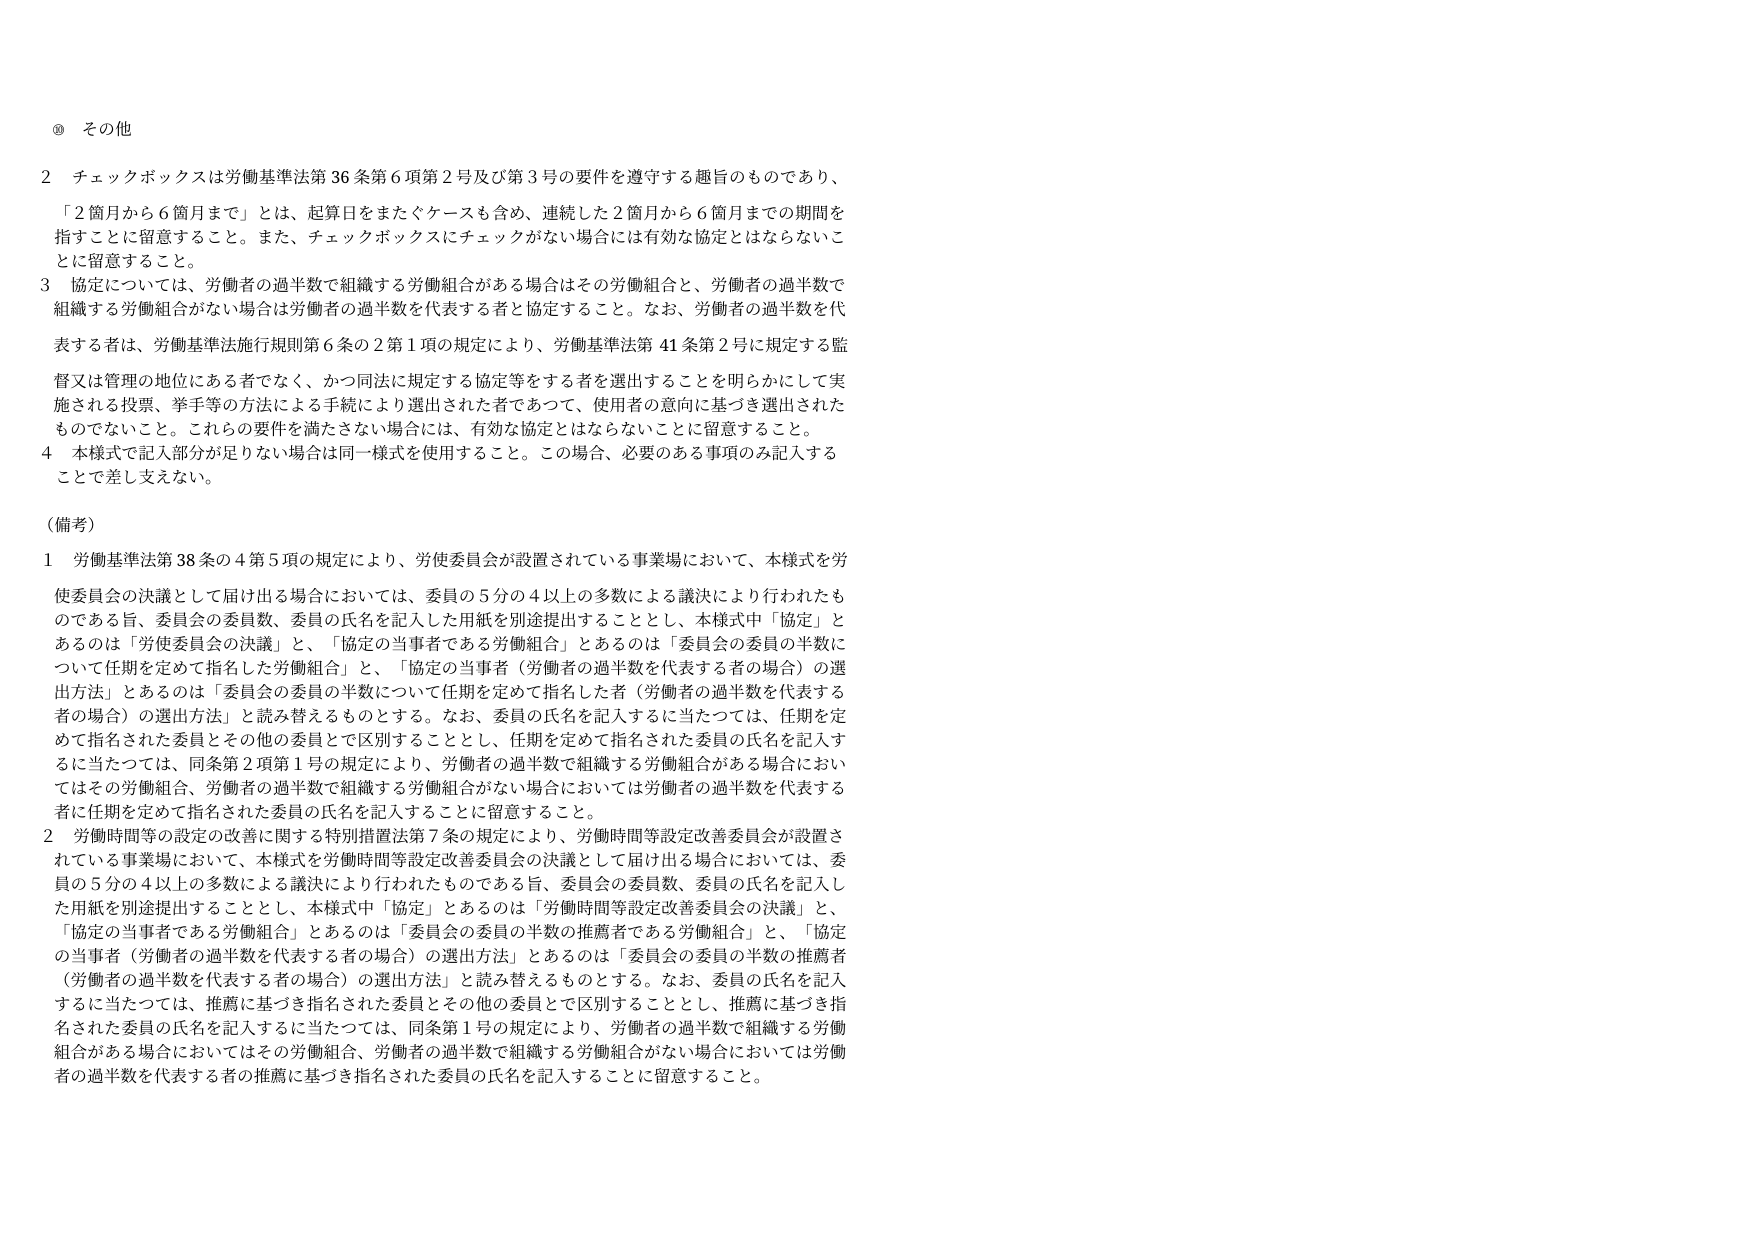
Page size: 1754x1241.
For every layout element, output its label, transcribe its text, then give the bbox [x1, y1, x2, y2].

text ⑩ その他 [35, 104, 849, 152]
text ４ 本様式で記入部分が足りない場合は同一様式を使用すること。この場合、必要のある事項のみ記入する [38, 440, 849, 464]
text １ 労働基準法第38条の４第５項の規定により、労使委員会が設置されている事業場において、本様式を労使委員会の決議として届け出る場合においては、委員の５分の４以上の多数による議決により行われたものである旨、委員会の委員数、委員の氏名を記入した用紙を別途提出することとし、本様式中「協定」とあるのは「労使委員会の決議」と、「協定の当事者である労働組合」とあるのは「委員会の委員の半数について任期を定めて指名した労働組合」と、「協定の当事者（労働者の過半数を代表する者の場合）の選出方法」とあるのは「委員会の委員の半数について任期を定めて指名した者（労働者の過半数を代表する者の場合）の選出方法」と読み替えるものとする。なお、委員の氏名を記入するに当たつては、任期を定めて指名された委員とその他の委員とで区別することとし、任期を定めて指名された委員の氏名を記入するに当たつては、同条第２項第１号の規定により、労働者の過半数で組織する労働組合がある場合においてはその労働組合、労働者の過半数で組織する労働組合がない場合においては労働者の過半数を代表する者に任期を定めて指名された委員の氏名を記入することに留意すること。 [39, 536, 849, 823]
text ことで差し支えない。 [55, 464, 849, 488]
text （備考） [37, 512, 849, 536]
text ３ 協定については、労働者の過半数で組織する労働組合がある場合はその労働組合と、労働者の過半数で組織する労働組合がない場合は労働者の過半数を代表する者と協定すること。なお、労働者の過半数を代表する者は、労働基準法施行規則第６条の２第１項の規定により、労働基準法第41条第２号に規定する監督又は管理の地位にある者でなく、かつ同法に規定する協定等をする者を選出することを明らかにして実施される投票、挙手等の方法による手続により選出された者であつて、使用者の意向に基づき選出されたものでないこと。これらの要件を満たさない場合には、有効な協定とはならないことに留意すること。 [36, 272, 849, 440]
text ２ 労働時間等の設定の改善に関する特別措置法第７条の規定により、労働時間等設定改善委員会が設置されている事業場において、本様式を労働時間等設定改善委員会の決議として届け出る場合においては、委員の５分の４以上の多数による議決により行われたものである旨、委員会の委員数、委員の氏名を記入した用紙を別途提出することとし、本様式中「協定」とあるのは「労働時間等設定改善委員会の決議」と、「協定の当事者である労働組合」とあるのは「委員会の委員の半数の推薦者である労働組合」と、「協定の当事者（労働者の過半数を代表する者の場合）の選出方法」とあるのは「委員会の委員の半数の推薦者（労働者の過半数を代表する者の場合）の選出方法」と読み替えるものとする。なお、委員の氏名を記入するに当たつては、推薦に基づき指名された委員とその他の委員とで区別することとし、推薦に基づき指名された委員の氏名を記入するに当たつては、同条第１号の規定により、労働者の過半数で組織する労働組合がある場合においてはその労働組合、労働者の過半数で組織する労働組合がない場合においては労働者の過半数を代表する者の推薦に基づき指名された委員の氏名を記入することに留意すること。 [39, 823, 849, 1087]
text ２ チェックボックスは労働基準法第36条第６項第２号及び第３号の要件を遵守する趣旨のものであり、「２箇月から６箇月まで」とは、起算日をまたぐケースも含め、連続した２箇月から６箇月までの期間を指すことに留意すること。また、チェックボックスにチェックがない場合には有効な協定とはならないことに留意すること。 [37, 152, 849, 272]
